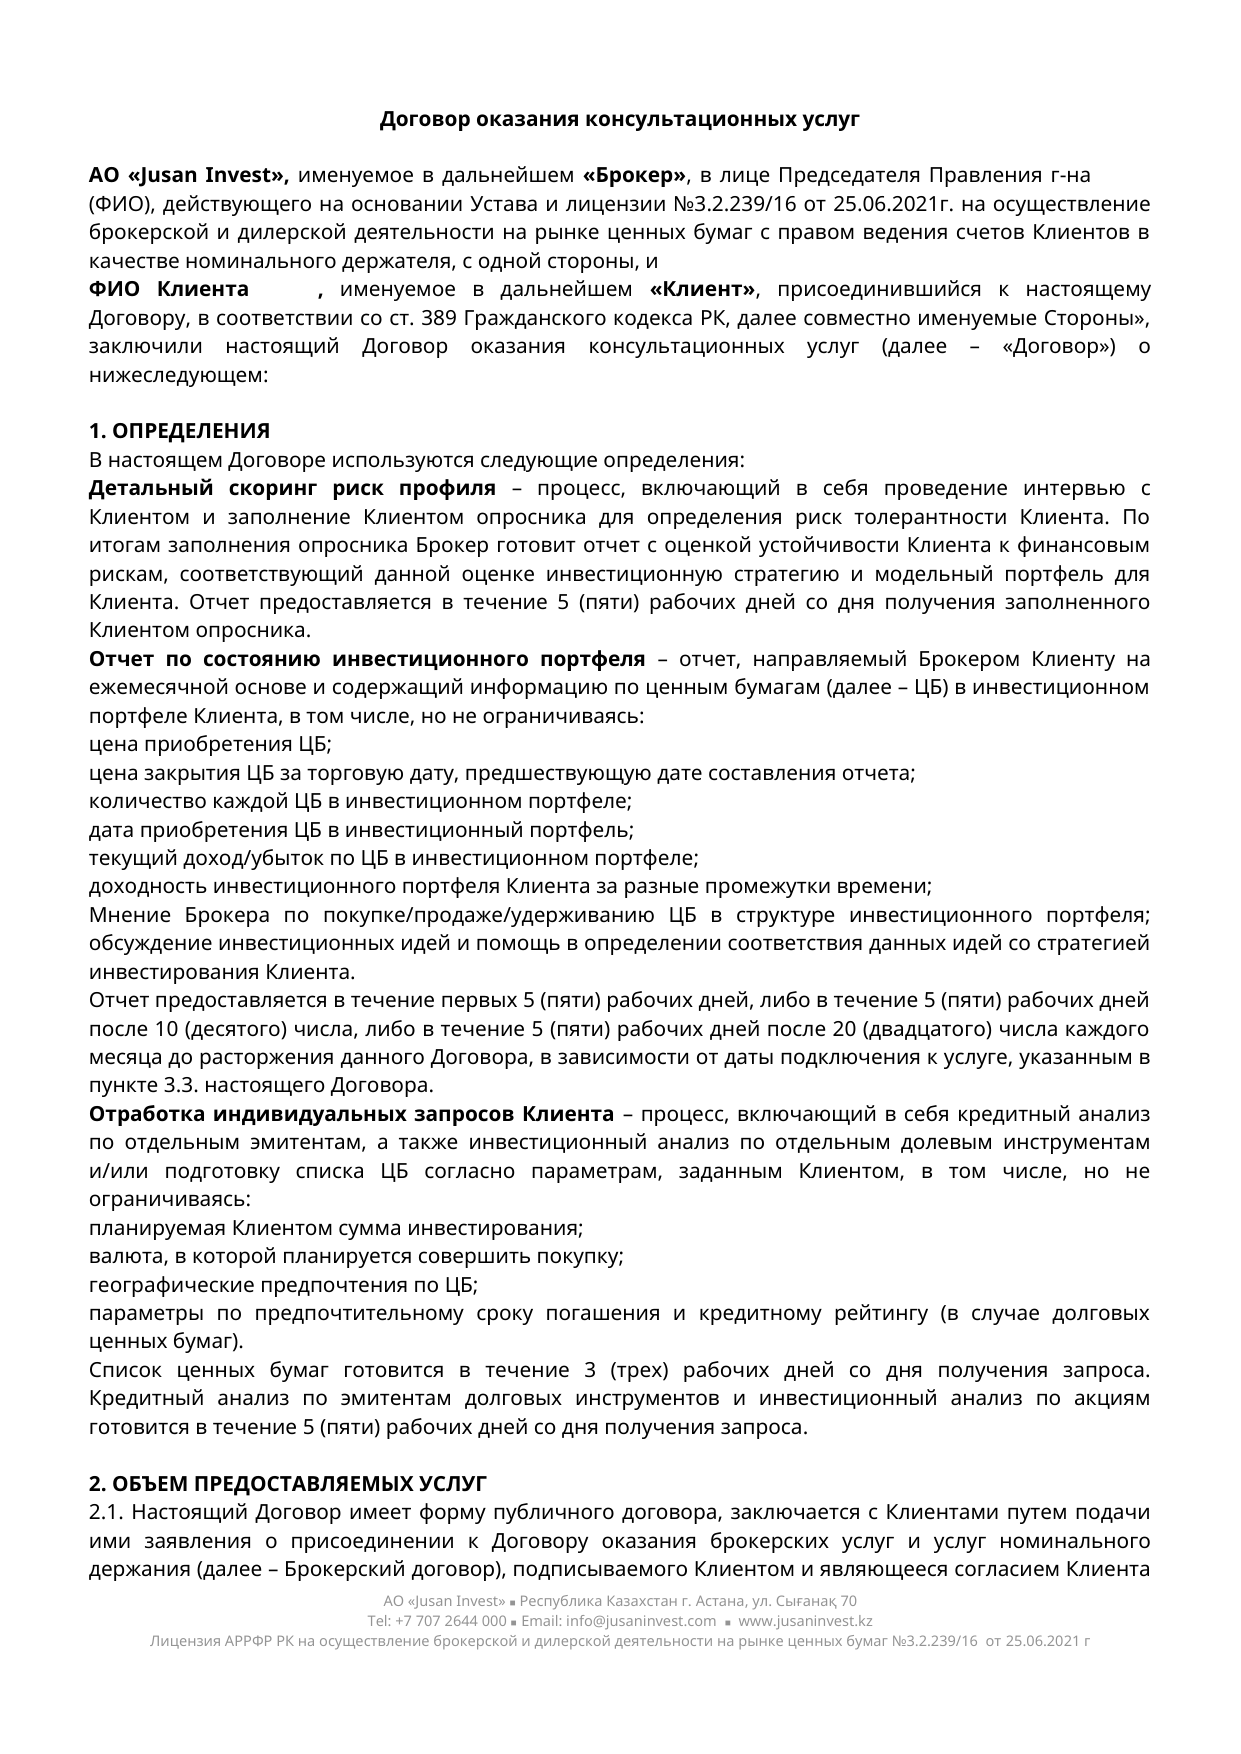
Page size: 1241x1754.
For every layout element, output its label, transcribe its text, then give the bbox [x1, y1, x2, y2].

text Детальный скоринг риск профиля – процесс, включающий в себя проведение интервью с Клиентом и заполнение Клиентом опросника для определения риск толерантности Клиента. По итогам заполнения опросника Брокер готовит отчет с оценкой устойчивости Клиента к финансовым рискам, соответствующий данной оценке инвестиционную стратегию и модельный портфель для Клиента. Отчет предоставляется в течение 5 (пяти) рабочих дней со дня получения заполненного Клиентом опросника. [89, 473, 1152, 644]
text цена приобретения ЦБ; [89, 729, 1152, 758]
text ФИО Клиента , именуемое в дальнейшем «Клиент», присоединившийся к настоящему Договору, в соответствии со ст. 389 Гражданского кодекса РК, далее совместно именуемые Стороны», заключили настоящий Договор оказания консультационных услуг (далее – «Договор») о нижеследующем: [89, 274, 1152, 388]
text Отработка индивидуальных запросов Клиента – процесс, включающий в себя кредитный анализ по отдельным эмитентам, а также инвестиционный анализ по отдельным долевым инструментам и/или подготовку списка ЦБ согласно параметрам, заданным Клиентом, в том числе, но не ограничиваясь: [89, 1099, 1152, 1213]
text Отчет по состоянию инвестиционного портфеля – отчет, направляемый Брокером Клиенту на ежемесячной основе и содержащий информацию по ценным бумагам (далее – ЦБ) в инвестиционном портфеле Клиента, в том числе, но не ограничиваясь: [89, 644, 1152, 729]
text дата приобретения ЦБ в инвестиционный портфель; [89, 815, 1152, 843]
text В настоящем Договоре используются следующие определения: [89, 445, 1152, 473]
text Мнение Брокера по покупке/продаже/удерживанию ЦБ в структуре инвестиционного портфеля; обсуждение инвестиционных идей и помощь в определении соответствия данных идей со стратегией инвестирования Клиента. [89, 900, 1152, 985]
text Договор оказания консультационных услуг [89, 104, 1152, 132]
text количество каждой ЦБ в инвестиционном портфеле; [89, 786, 1152, 815]
text 2. ОБЪЕМ ПРЕДОСТАВЛЯЕМЫХ УСЛУГ [89, 1469, 1152, 1497]
text географические предпочтения по ЦБ; [89, 1270, 1152, 1298]
text Список ценных бумаг готовится в течение 3 (трех) рабочих дней со дня получения запроса. Кредитный анализ по эмитентам долговых инструментов и инвестиционный анализ по акциям готовится в течение 5 (пяти) рабочих дней со дня получения запроса. [89, 1355, 1152, 1440]
text 1. ОПРЕДЕЛЕНИЯ [89, 417, 1152, 445]
text параметры по предпочтительному сроку погашения и кредитному рейтингу (в случае долговых ценных бумаг). [89, 1298, 1152, 1355]
text АО «Jusan Invest», именуемое в дальнейшем «Брокер», в лице Председателя Правления г-на (ФИО), действующего на основании Устава и лицензии №3.2.239/16 от 25.06.2021г. на осуществление брокерской и дилерской деятельности на рынке ценных бумаг с правом ведения счетов Клиентов в качестве номинального держателя, с одной стороны, и [89, 161, 1152, 274]
text текущий доход/убыток по ЦБ в инвестиционном портфеле; [89, 843, 1152, 872]
text доходность инвестиционного портфеля Клиента за разные промежутки времени; [89, 872, 1152, 900]
text Отчет предоставляется в течение первых 5 (пяти) рабочих дней, либо в течение 5 (пяти) рабочих дней после 10 (десятого) числа, либо в течение 5 (пяти) рабочих дней после 20 (двадцатого) числа каждого месяца до расторжения данного Договора, в зависимости от даты подключения к услуге, указанным в пункте 3.3. настоящего Договора. [89, 985, 1152, 1099]
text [89, 1497, 1152, 1583]
text валюта, в которой планируется совершить покупку; [89, 1241, 1152, 1270]
text планируемая Клиентом сумма инвестирования; [89, 1213, 1152, 1241]
text цена закрытия ЦБ за торговую дату, предшествующую дате составления отчета; [89, 758, 1152, 786]
